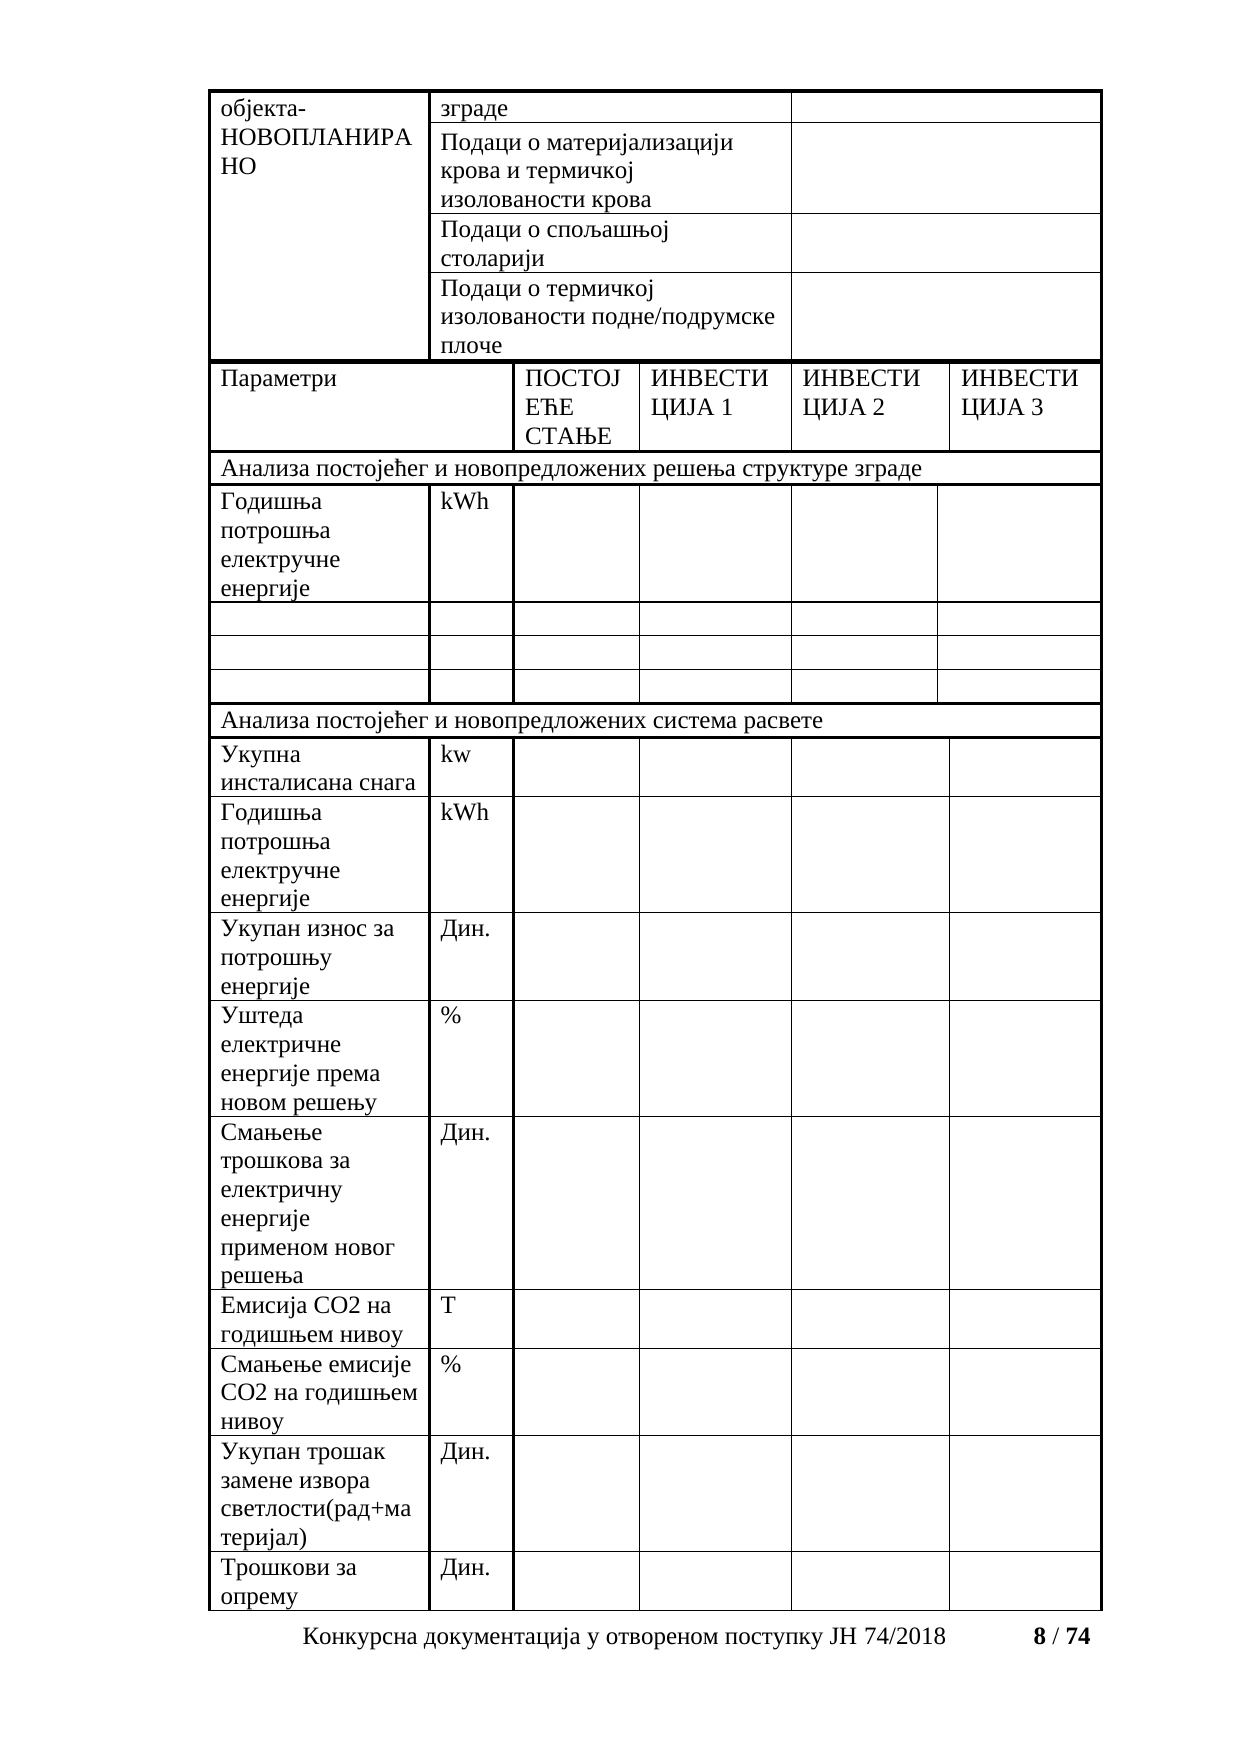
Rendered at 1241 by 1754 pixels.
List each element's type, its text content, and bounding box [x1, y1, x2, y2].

table_cell [515, 603, 639, 635]
table_cell [792, 739, 949, 796]
table_cell [640, 486, 791, 601]
table_cell [792, 214, 1100, 272]
table_cell [515, 1290, 639, 1348]
table_cell Анализа постојећег и новопредложених решења структуре зграде [211, 453, 1100, 483]
table_cell [640, 636, 791, 668]
table_cell [640, 670, 791, 702]
table_cell [938, 636, 1100, 668]
table_cell [640, 603, 791, 635]
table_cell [211, 93, 428, 359]
table_cell [792, 636, 937, 668]
table_cell [515, 486, 639, 601]
table_cell [950, 739, 1100, 796]
table_cell [792, 273, 1100, 359]
table_cell Анализа постојећег и новопредложених система расвете [211, 705, 1100, 736]
table_cell [640, 913, 791, 999]
table_cell [792, 603, 937, 635]
table_cell ИНВЕСТИЦИЈА 1 [640, 364, 791, 450]
table_cell ИНВЕСТИЦИЈА 2 [792, 364, 949, 450]
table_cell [431, 93, 791, 122]
table_cell Подаци о материјализацији крова и термичкој изолованости крова [431, 123, 791, 213]
table_cell [211, 603, 428, 635]
table_cell Смањење трошкова за електричну енергије применом новог решења [211, 1117, 428, 1289]
table_cell Трошкови за опрему [211, 1552, 428, 1609]
table_cell [950, 1436, 1100, 1551]
table_cell Дин. [431, 913, 512, 999]
table_cell Укупан трошак замене извора светлости(рад+материјал) [211, 1436, 428, 1551]
table_cell [515, 797, 639, 912]
table_cell [950, 1001, 1100, 1116]
table_cell [640, 1349, 791, 1435]
table_cell [792, 913, 949, 999]
table_cell % [431, 1001, 512, 1116]
table_cell Дин. [431, 1117, 512, 1289]
table_cell [640, 1290, 791, 1348]
table_cell [792, 1290, 949, 1348]
table_cell Дин. [431, 1436, 512, 1551]
table_cell Смањење емисије CO2 на годишњем нивоу [211, 1349, 428, 1435]
table_cell [515, 1001, 639, 1116]
table_cell Укупан износ за потрошњу енергије [211, 913, 428, 999]
table_cell [515, 636, 639, 668]
table_cell [950, 1552, 1100, 1609]
table_cell ИНВЕСТИЦИЈА 3 [950, 364, 1100, 450]
table_cell [792, 670, 937, 702]
table_cell Емисија CO2 на годишњем нивоу [211, 1290, 428, 1348]
table_cell [515, 1552, 639, 1609]
table_cell Подаци о спољашњој столарији [431, 214, 791, 272]
table_cell [792, 1552, 949, 1609]
table_cell Уштеда електричне енергије према новом решењу [211, 1001, 428, 1116]
table_cell [515, 670, 639, 702]
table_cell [431, 273, 791, 359]
table_cell [640, 797, 791, 912]
table_cell [431, 603, 512, 635]
table_cell [211, 636, 428, 668]
table_cell [792, 93, 1100, 122]
table_cell [950, 1117, 1100, 1289]
table_cell [792, 486, 937, 601]
table_cell [640, 1001, 791, 1116]
table_cell [950, 1290, 1100, 1348]
table_cell [792, 797, 949, 912]
table_cell [515, 1436, 639, 1551]
table_cell [950, 913, 1100, 999]
table_cell Дин. [431, 1552, 512, 1609]
table_cell Параметри [211, 364, 512, 450]
table_cell kWh [431, 797, 512, 912]
table_cell [515, 913, 639, 999]
table_cell ПОСТОЈЕЋЕ СТАЊЕ [515, 364, 639, 450]
table_cell [515, 1117, 639, 1289]
table_cell [431, 636, 512, 668]
table_cell [640, 1552, 791, 1609]
table_cell [792, 1117, 949, 1289]
table_cell [792, 123, 1100, 213]
table_cell [431, 670, 512, 702]
table_cell [938, 603, 1100, 635]
table_cell [792, 1436, 949, 1551]
table_cell [950, 1349, 1100, 1435]
table_cell [211, 670, 428, 702]
table_cell T [431, 1290, 512, 1348]
table_cell Годишња потрошња електручне енергије [211, 486, 428, 601]
table_cell [515, 739, 639, 796]
table_cell Укупна инсталисана снага [211, 739, 428, 796]
table_cell [950, 797, 1100, 912]
table_cell [515, 1349, 639, 1435]
table_cell [792, 1349, 949, 1435]
table_cell Годишња потрошња електручне енергије [211, 797, 428, 912]
table_cell [640, 1117, 791, 1289]
table_cell [640, 1436, 791, 1551]
table_cell [792, 1001, 949, 1116]
table_cell kw [431, 739, 512, 796]
table_cell [938, 670, 1100, 702]
table_cell [938, 486, 1100, 601]
table_cell [640, 739, 791, 796]
table_cell % [431, 1349, 512, 1435]
table_cell kWh [431, 486, 512, 601]
